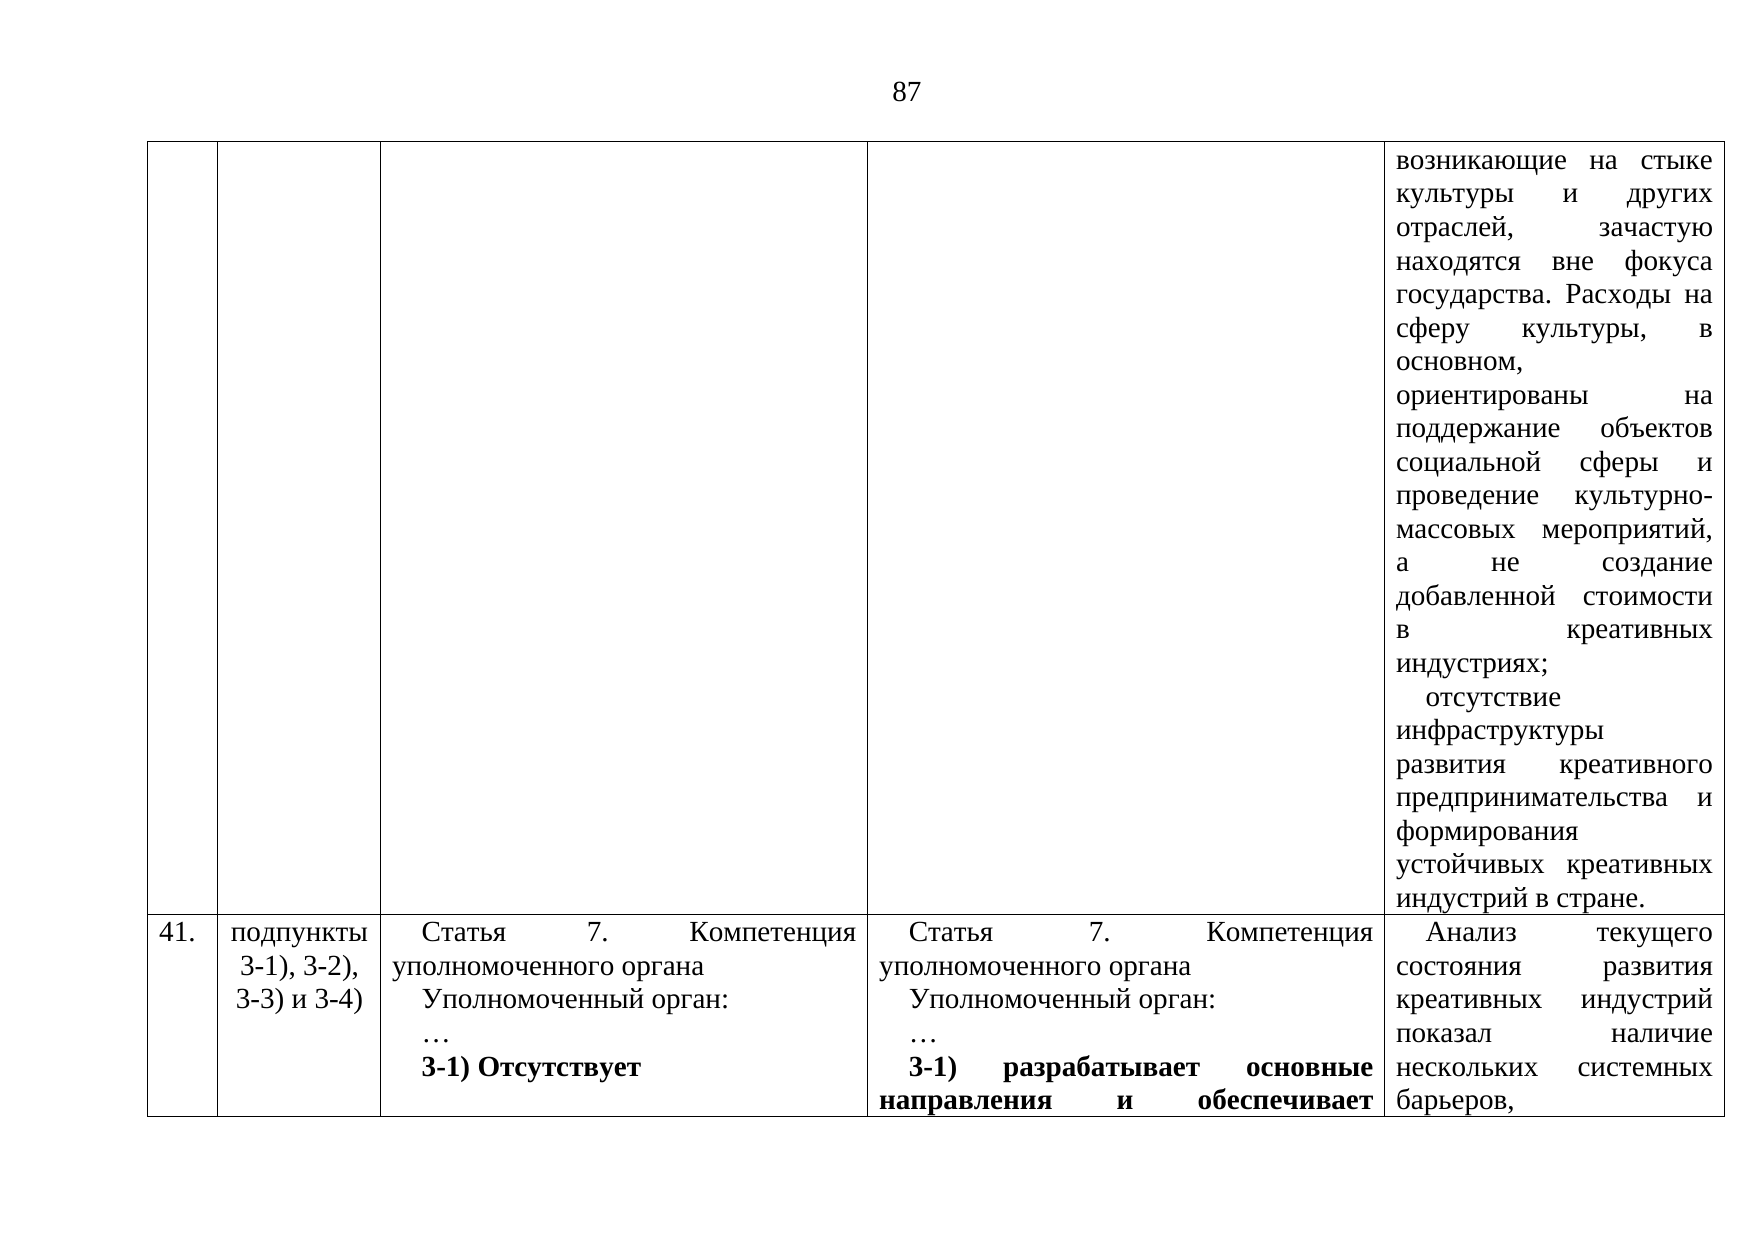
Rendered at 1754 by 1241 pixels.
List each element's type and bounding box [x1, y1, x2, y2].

table_cell [1385, 142, 1724, 913]
table_cell [868, 142, 1384, 913]
table_cell [868, 915, 1384, 1116]
table_cell [148, 915, 217, 1116]
table_cell [148, 142, 217, 913]
table_cell [218, 915, 380, 1116]
table_cell [381, 915, 867, 1116]
table_cell [1385, 915, 1724, 1116]
table_cell [218, 142, 380, 913]
table_cell [381, 142, 867, 913]
